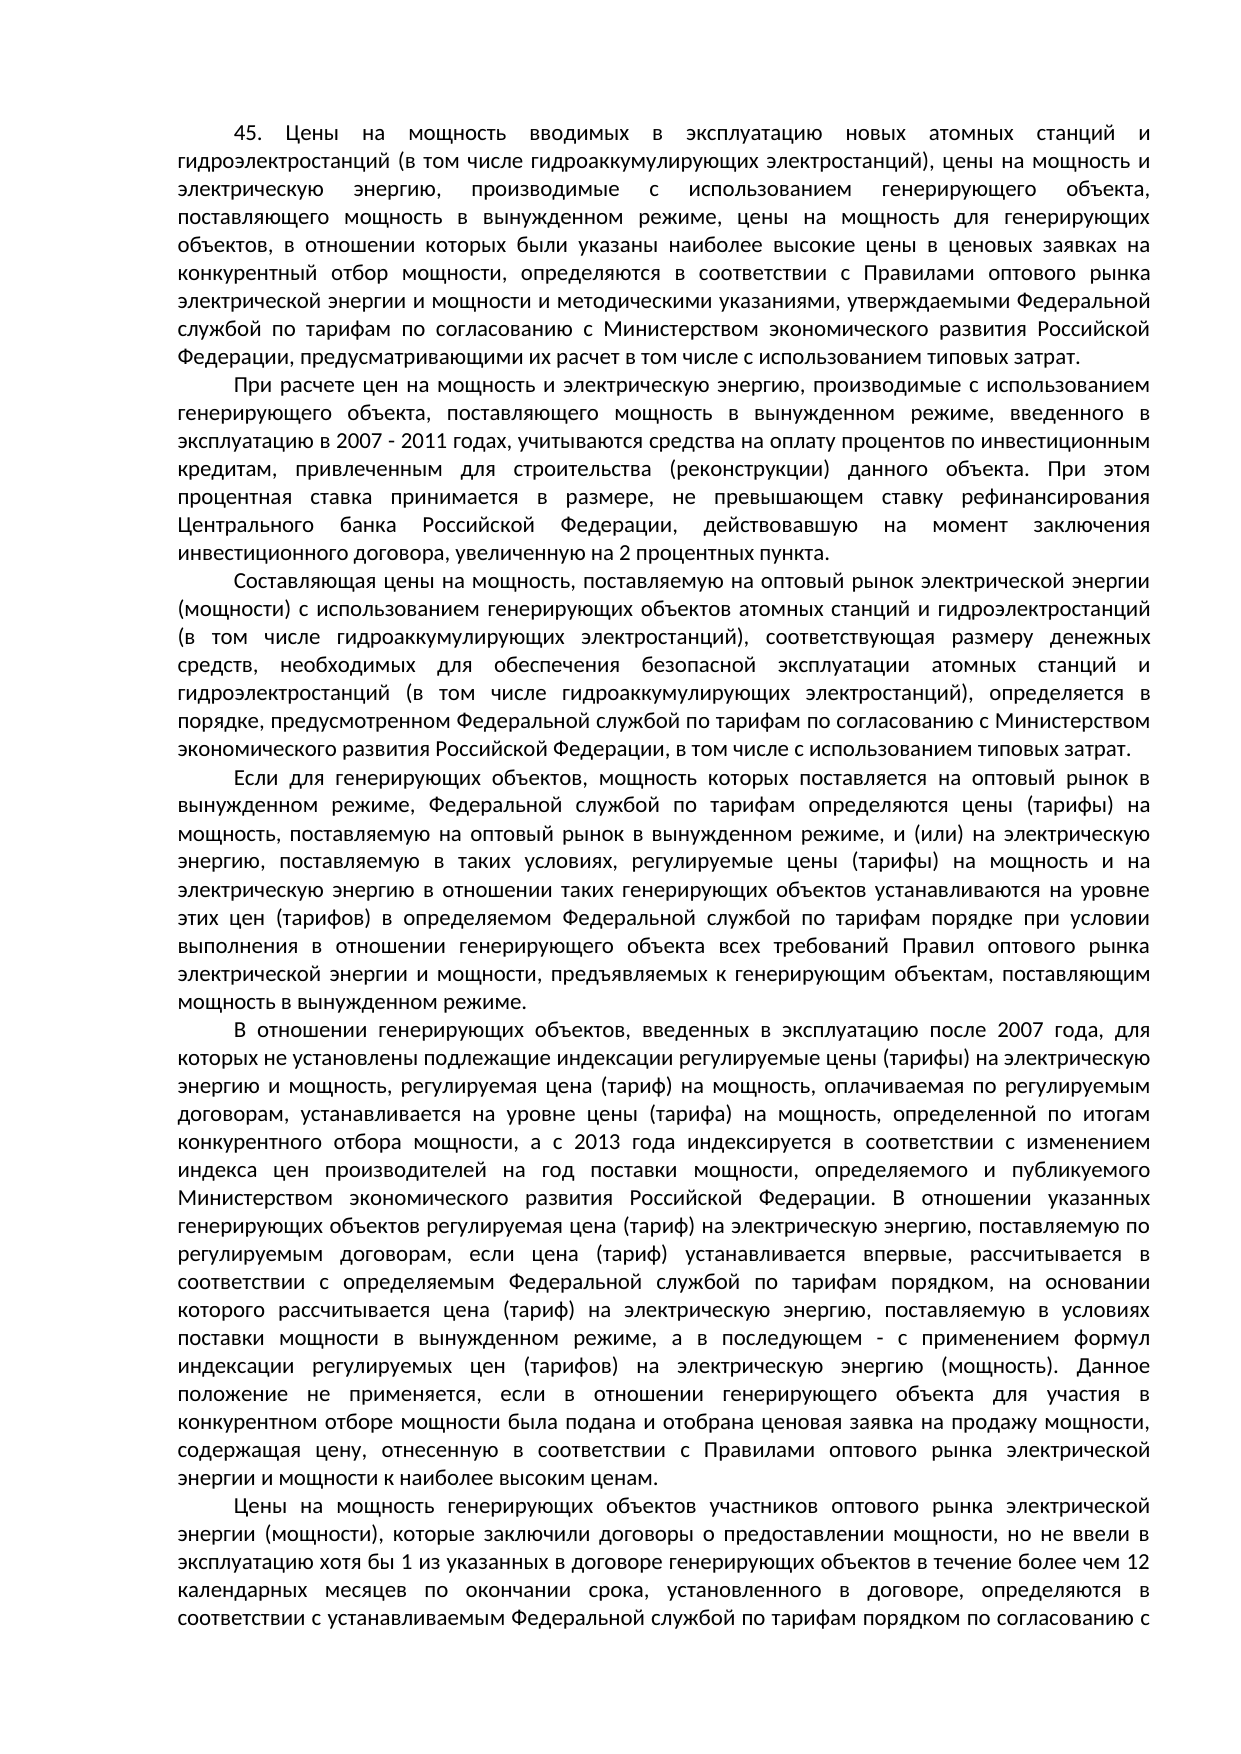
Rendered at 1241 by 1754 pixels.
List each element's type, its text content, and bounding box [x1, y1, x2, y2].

text При расчете цен на мощность и электрическую энергию, производимые с использованием генерирующего объекта, поставляющего мощность в вынужденном режиме, введенного в эксплуатацию в 2007 - 2011 годах, учитываются средства на оплату процентов по инвестиционным кредитам, привлеченным для строительства (реконструкции) данного объекта. При этом процентная ставка принимается в размере, не превышающем ставку рефинансирования Центрального банка Российской Федерации, действовавшую на момент заключения инвестиционного договора, увеличенную на 2 процентных пункта. [177, 370, 1152, 566]
text Если для генерирующих объектов, мощность которых поставляется на оптовый рынок в вынужденном режиме, Федеральной службой по тарифам определяются цены (тарифы) на мощность, поставляемую на оптовый рынок в вынужденном режиме, и (или) на электрическую энергию, поставляемую в таких условиях, регулируемые цены (тарифы) на мощность и на электрическую энергию в отношении таких генерирующих объектов устанавливаются на уровне этих цен (тарифов) в определяемом Федеральной службой по тарифам порядке при условии выполнения в отношении генерирующего объекта всех требований Правил оптового рынка электрической энергии и мощности, предъявляемых к генерирующим объектам, поставляющим мощность в вынужденном режиме. [177, 763, 1152, 1015]
text 45. Цены на мощность вводимых в эксплуатацию новых атомных станций и гидроэлектростанций (в том числе гидроаккумулирующих электростанций), цены на мощность и электрическую энергию, производимые с использованием генерирующего объекта, поставляющего мощность в вынужденном режиме, цены на мощность для генерирующих объектов, в отношении которых были указаны наиболее высокие цены в ценовых заявках на конкурентный отбор мощности, определяются в соответствии с Правилами оптового рынка электрической энергии и мощности и методическими указаниями, утверждаемыми Федеральной службой по тарифам по согласованию с Министерством экономического развития Российской Федерации, предусматривающими их расчет в том числе с использованием типовых затрат. [177, 118, 1152, 370]
text В отношении генерирующих объектов, введенных в эксплуатацию после 2007 года, для которых не установлены подлежащие индексации регулируемые цены (тарифы) на электрическую энергию и мощность, регулируемая цена (тариф) на мощность, оплачиваемая по регулируемым договорам, устанавливается на уровне цены (тарифа) на мощность, определенной по итогам конкурентного отбора мощности, а с 2013 года индексируется в соответствии с изменением индекса цен производителей на год поставки мощности, определяемого и публикуемого Министерством экономического развития Российской Федерации. В отношении указанных генерирующих объектов регулируемая цена (тариф) на электрическую энергию, поставляемую по регулируемым договорам, если цена (тариф) устанавливается впервые, рассчитывается в соответствии с определяемым Федеральной службой по тарифам порядком, на основании которого рассчитывается цена (тариф) на электрическую энергию, поставляемую в условиях поставки мощности в вынужденном режиме, а в последующем - с применением формул индексации регулируемых цен (тарифов) на электрическую энергию (мощность). Данное положение не применяется, если в отношении генерирующего объекта для участия в конкурентном отборе мощности была подана и отобрана ценовая заявка на продажу мощности, содержащая цену, отнесенную в соответствии с Правилами оптового рынка электрической энергии и мощности к наиболее высоким ценам. [177, 1015, 1152, 1491]
text Составляющая цены на мощность, поставляемую на оптовый рынок электрической энергии (мощности) с использованием генерирующих объектов атомных станций и гидроэлектростанций (в том числе гидроаккумулирующих электростанций), соответствующая размеру денежных средств, необходимых для обеспечения безопасной эксплуатации атомных станций и гидроэлектростанций (в том числе гидроаккумулирующих электростанций), определяется в порядке, предусмотренном Федеральной службой по тарифам по согласованию с Министерством экономического развития Российской Федерации, в том числе с использованием типовых затрат. [177, 566, 1152, 763]
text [177, 1491, 1152, 1631]
